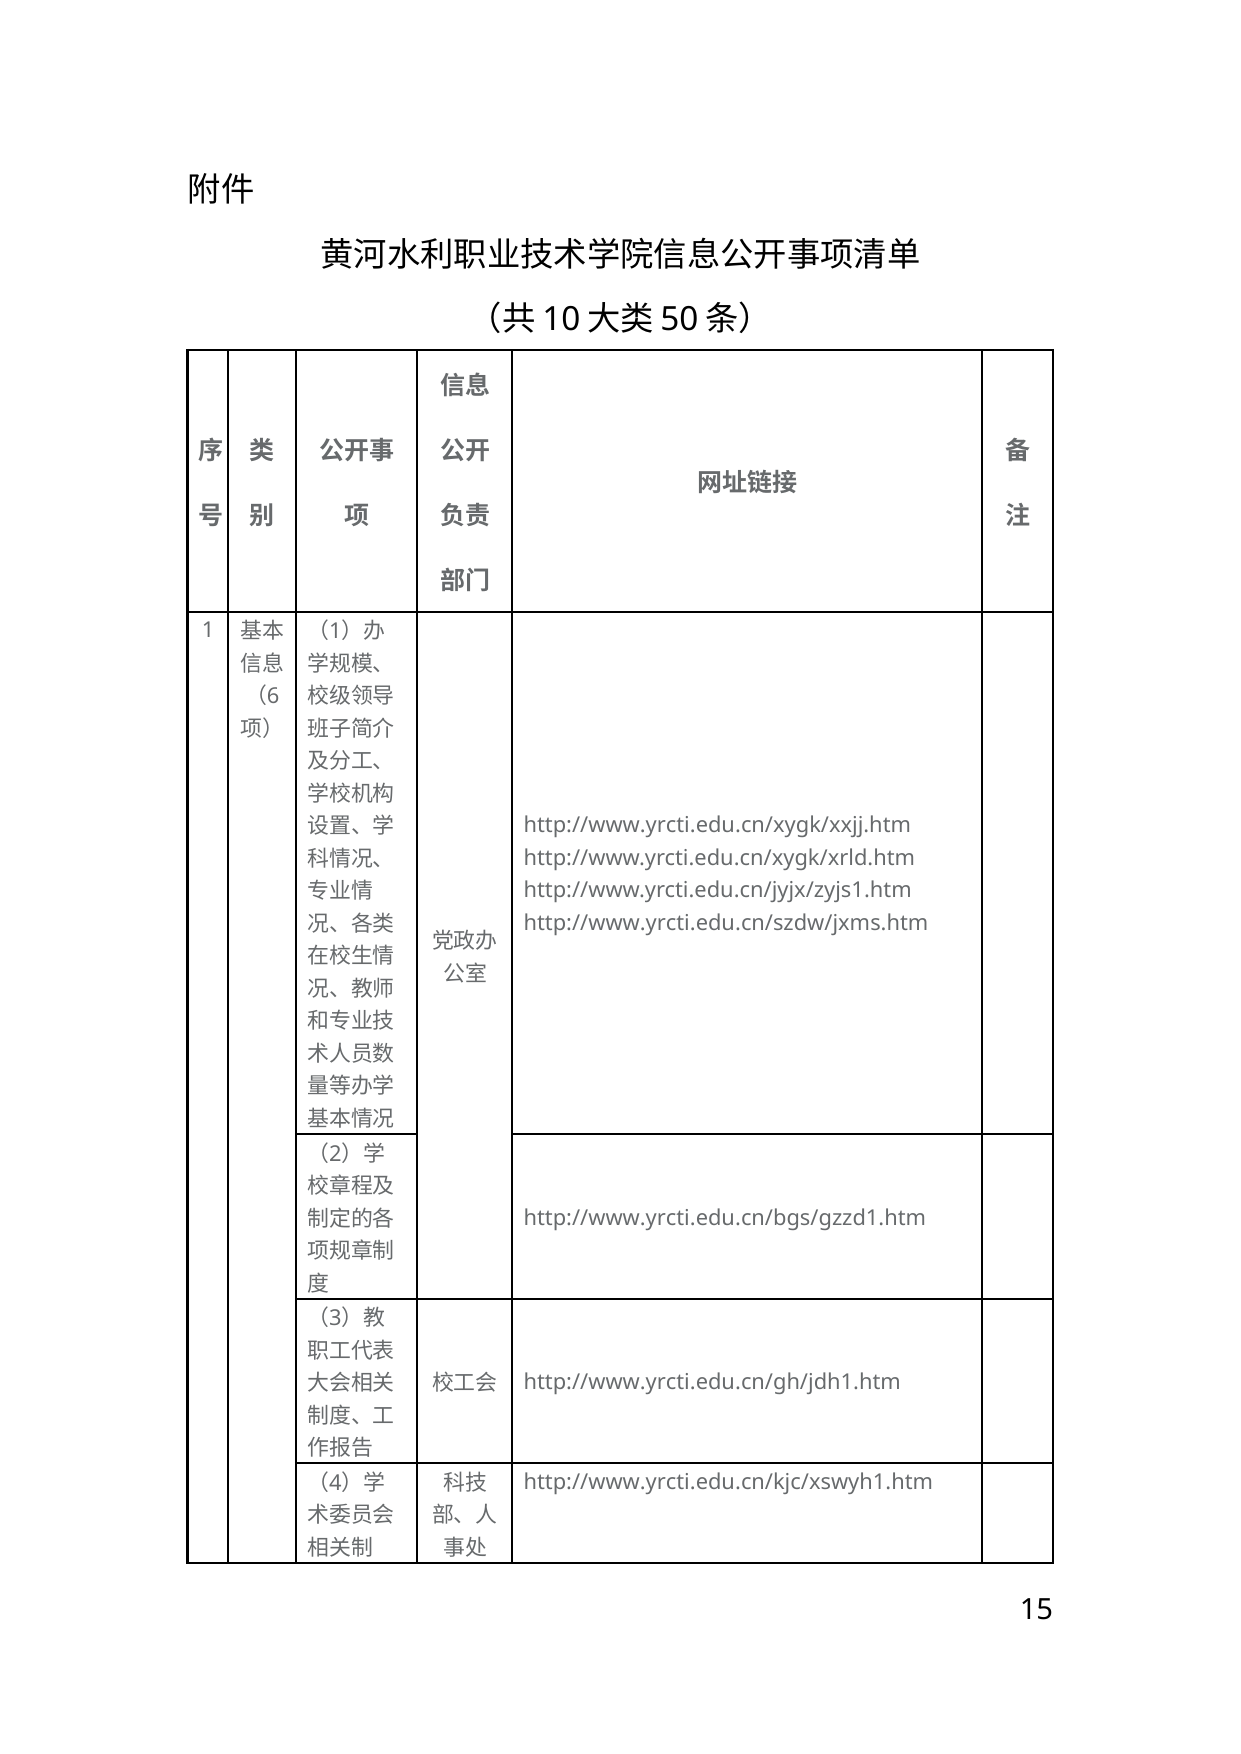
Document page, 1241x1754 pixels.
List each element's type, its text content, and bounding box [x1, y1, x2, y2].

table_header 备注 [983, 351, 1052, 611]
table_cell 校工会 [418, 1300, 511, 1462]
table_header 信息公开负责部门 [418, 351, 511, 611]
table_cell （3）教职工代表大会相关制度、工作报告 [297, 1300, 416, 1462]
text （共10大类50条） [187, 284, 1053, 349]
table_header 序号 [189, 351, 227, 611]
text 附件 [187, 154, 1053, 219]
table_cell （4）学术委员会相关制度、年度报告 [297, 1464, 416, 1562]
table_cell 基本信息（6项） [229, 613, 295, 1562]
table_cell [983, 1464, 1052, 1562]
table_cell http://www.yrcti.edu.cn/xygk/xxjj.htm http://www.yrcti.edu.cn/xygk/xrld.htm http://www.yrcti.edu.cn/jyjx/zyjs1.htm http://www.yrcti.edu.cn/szdw/jxms.htm [513, 613, 981, 1133]
table_cell （1）办学规模、校级领导班子简介及分工、学校机构设置、学科情况、专业情况、各类在校生情况、教师和专业技术人员数量等办学基本情况 [297, 613, 416, 1133]
table_header 类别 [229, 351, 295, 611]
table_cell [983, 1135, 1052, 1298]
table_cell 1 [189, 613, 227, 1562]
table_cell [983, 1300, 1052, 1462]
table_cell http://www.yrcti.edu.cn/gh/jdh1.htm [513, 1300, 981, 1462]
table_header 网址链接 [513, 351, 981, 611]
table_cell [983, 613, 1052, 1133]
table_cell 党政办公室 [418, 613, 511, 1298]
table_header 公开事项 [297, 351, 416, 611]
table_cell http://www.yrcti.edu.cn/kjc/xswyh1.htm [513, 1464, 981, 1562]
table_cell 科技部、人事处 [418, 1464, 511, 1562]
text 黄河水利职业技术学院信息公开事项清单 [187, 219, 1053, 284]
table_cell （2）学校章程及制定的各项规章制度 [297, 1135, 416, 1298]
table_cell http://www.yrcti.edu.cn/bgs/gzzd1.htm [513, 1135, 981, 1298]
